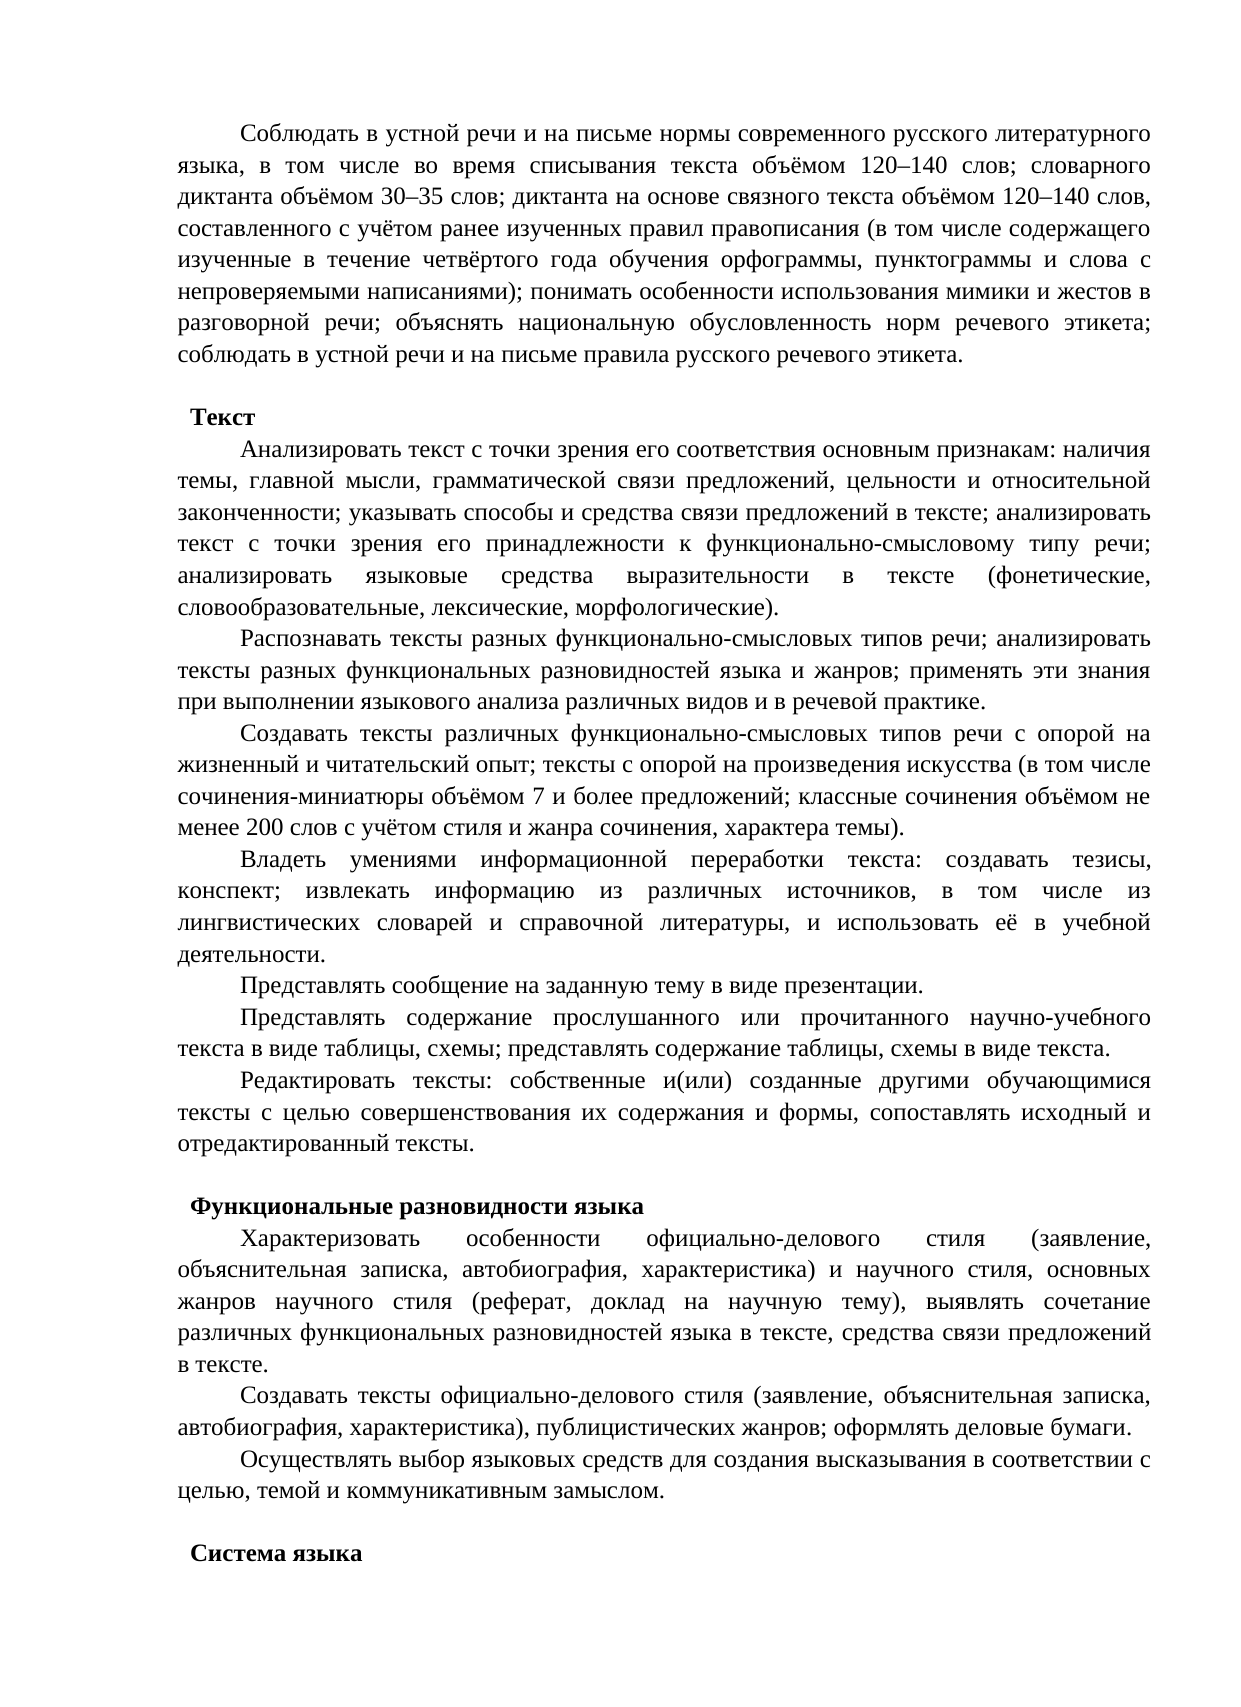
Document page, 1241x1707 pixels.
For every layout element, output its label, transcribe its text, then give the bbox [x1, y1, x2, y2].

text Функциональные разновидности языка [190, 1191, 1152, 1220]
text Текст [190, 402, 1152, 431]
text Осуществлять выбор языковых средств для создания высказывания в соответствии с целью, темой и коммуникативным замыслом. [177, 1444, 1152, 1504]
text Анализировать текст с точки зрения его соответствия основным признакам: наличия темы, главной мысли, грамматической связи предложений, цельности и относительной законченности; указывать способы и средства связи предложений в тексте; анализировать текст с точки зрения его принадлежности к функционально-смысловому типу речи; анализировать языковые средства выразительности в тексте (фонетические, словообразовательные, лексические, морфологические). [177, 434, 1152, 620]
text Редактировать тексты: собственные и(или) созданные другими обучающимися тексты с целью совершенствования их содержания и формы, сопоставлять исходный и отредактированный тексты. [177, 1065, 1152, 1157]
text Распознавать тексты разных функционально-смысловых типов речи; анализировать тексты разных функциональных разновидностей языка и жанров; применять эти знания при выполнении языкового анализа различных видов и в речевой практике. [177, 623, 1152, 715]
text Система языка [190, 1538, 1152, 1567]
text Представлять сообщение на заданную тему в виде презентации. [177, 970, 1152, 999]
text Создавать тексты официально-делового стиля (заявление, объяснительная записка, автобиография, характеристика), публицистических жанров; оформлять деловые бумаги. [177, 1381, 1152, 1441]
text Создавать тексты различных функционально-смысловых типов речи с опорой на жизненный и читательский опыт; тексты с опорой на произведения искусства (в том числе сочинения-миниатюры объёмом 7 и более предложений; классные сочинения объёмом не менее 200 слов с учётом стиля и жанра сочинения, характера темы). [177, 718, 1152, 841]
text Характеризовать особенности официально-делового стиля (заявление, объяснительная записка, автобиография, характеристика) и научного стиля, основных жанров научного стиля (реферат, доклад на научную тему), выявлять сочетание различных функциональных разновидностей языка в тексте, средства связи предложений в тексте. [177, 1223, 1152, 1378]
text Соблюдать в устной речи и на письме нормы современного русского литературного языка, в том числе во время списывания текста объёмом 120–140 слов; словарного диктанта объёмом 30–35 слов; диктанта на основе связного текста объёмом 120–140 слов, составленного с учётом ранее изученных правил правописания (в том числе содержащего изученные в течение четвёртого года обучения орфограммы, пунктограммы и слова с непроверяемыми написаниями); понимать особенности использования мимики и жестов в разговорной речи; объяснять национальную обусловленность норм речевого этикета; соблюдать в устной речи и на письме правила русского речевого этикета. [177, 118, 1152, 368]
text Представлять содержание прослушанного или прочитанного научно-учебного текста в виде таблицы, схемы; представлять содержание таблицы, схемы в виде текста. [177, 1002, 1152, 1062]
text Владеть умениями информационной переработки текста: со­здавать тезисы, конспект; извлекать информацию из различных источников, в том числе из лингвистических словарей и справочной литературы, и использовать её в учебной деятельности. [177, 844, 1152, 967]
